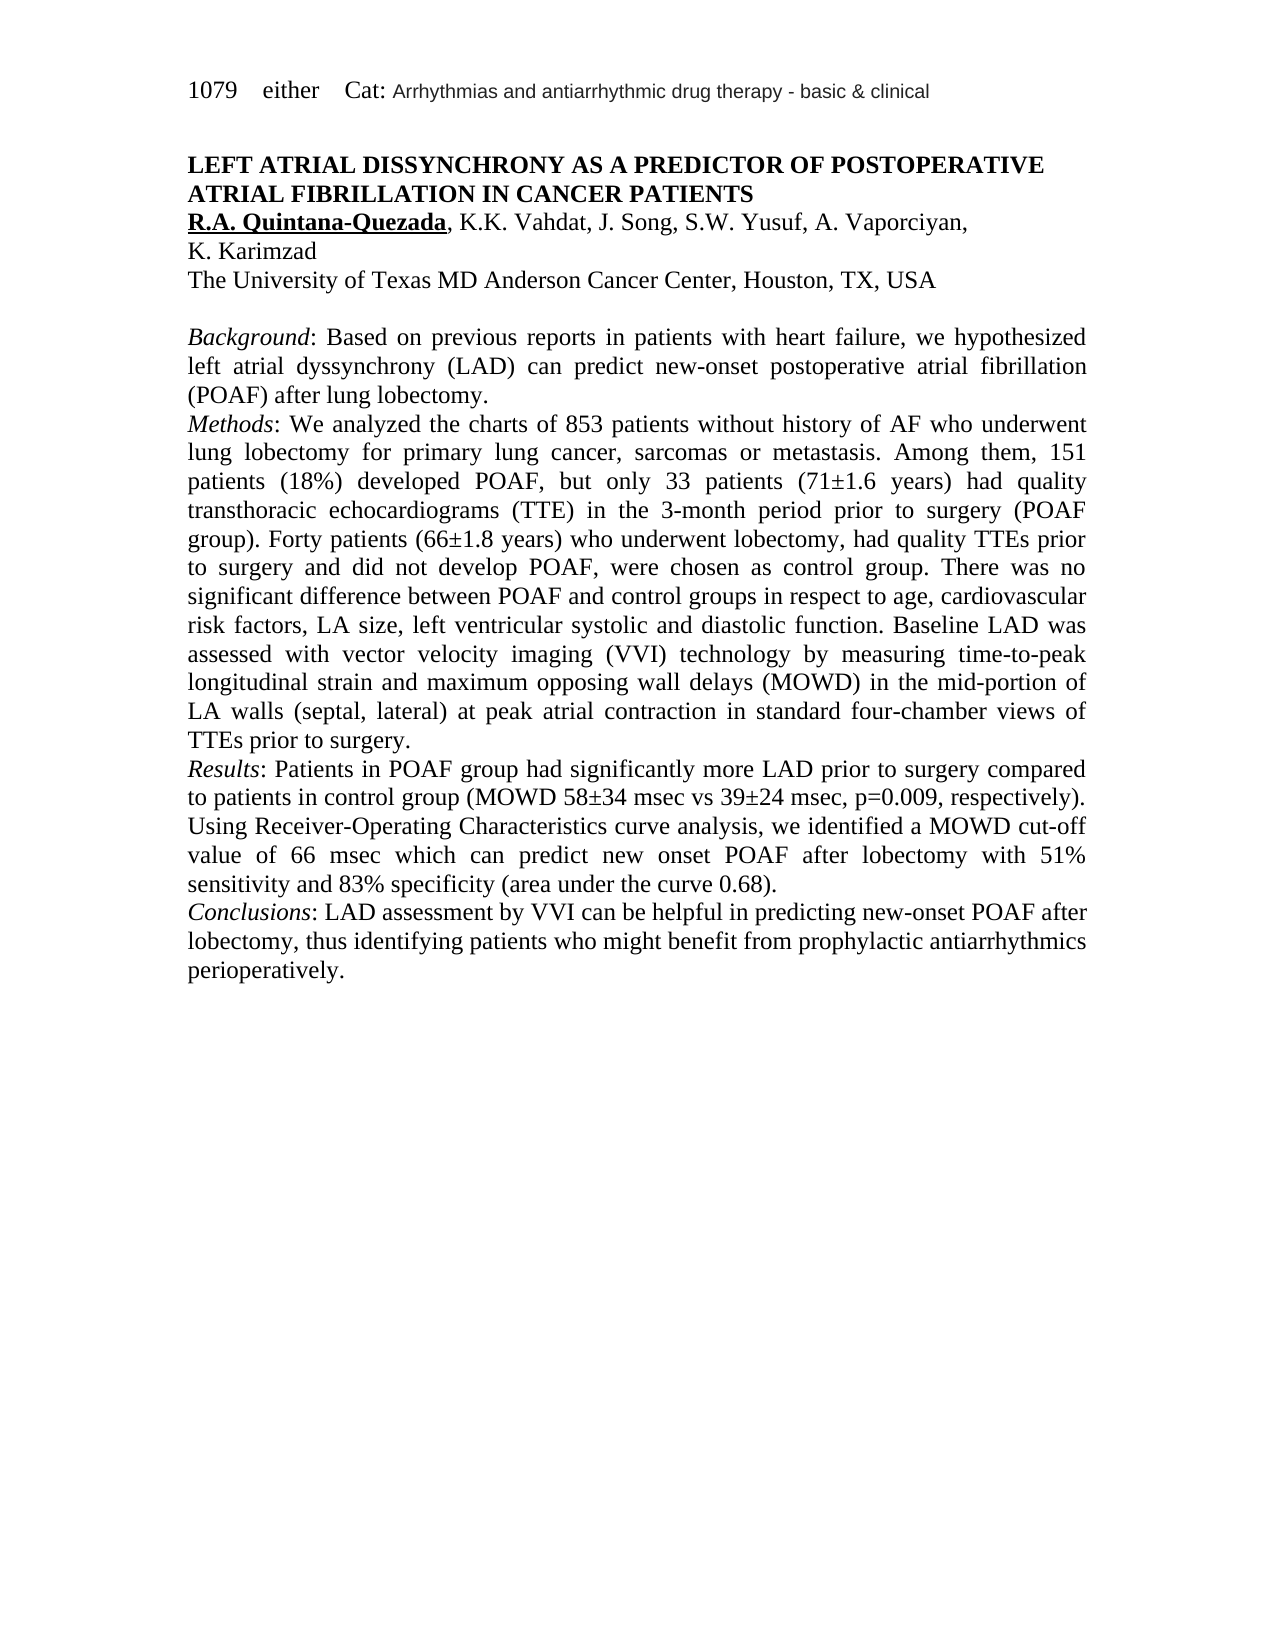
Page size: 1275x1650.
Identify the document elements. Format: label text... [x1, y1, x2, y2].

text LEFT ATRIAL DISSYNCHRONY AS A PREDICTOR OF POSTOPERATIVE ATRIAL FIBRILLATION IN CANCER PATIENTS [187, 150, 1087, 207]
text Conclusions: LAD assessment by VVI can be helpful in predicting new-onset POAF after lobectomy, thus identifying patients who might benefit from prophylactic antiarrhythmics perioperatively. [187, 897, 1087, 984]
text Results: Patients in POAF group had significantly more LAD prior to surgery compared to patients in control group (MOWD 58±34 msec vs 39±24 msec, p=0.009, respectively). Using Receiver-Operating Characteristics curve analysis, we identified a MOWD cut-off value of 66 msec which can predict new onset POAF after lobectomy with 51% sensitivity and 83% specificity (area under the curve 0.68). [187, 754, 1087, 897]
text The University of Texas MD Anderson Cancer Center, Houston, TX, USA [187, 265, 1087, 294]
text Background: Based on previous reports in patients with heart failure, we hypothesized left atrial dyssynchrony (LAD) can predict new-onset postoperative atrial fibrillation (POAF) after lung lobectomy. [187, 322, 1087, 409]
text Methods: We analyzed the charts of 853 patients without history of AF who underwent lung lobectomy for primary lung cancer, sarcomas or metastasis. Among them, 151 patients (18%) developed POAF, but only 33 patients (71±1.6 years) had quality transthoracic echocardiograms (TTE) in the 3-month period prior to surgery (POAF group). Forty patients (66±1.8 years) who underwent lobectomy, had quality TTEs prior to surgery and did not develop POAF, were chosen as control group. There was no significant difference between POAF and control groups in respect to age, cardiovascular risk factors, LA size, left ventricular systolic and diastolic function. Baseline LAD was assessed with vector velocity imaging (VVI) technology by measuring time-to-peak longitudinal strain and maximum opposing wall delays (MOWD) in the mid-portion of LA walls (septal, lateral) at peak atrial contraction in standard four-chamber views of TTEs prior to surgery. [187, 409, 1087, 754]
text R.A. Quintana-Quezada, K.K. Vahdat, J. Song, S.W. Yusuf, A. Vaporciyan, [187, 207, 1087, 236]
text K. Karimzad [187, 236, 1087, 265]
